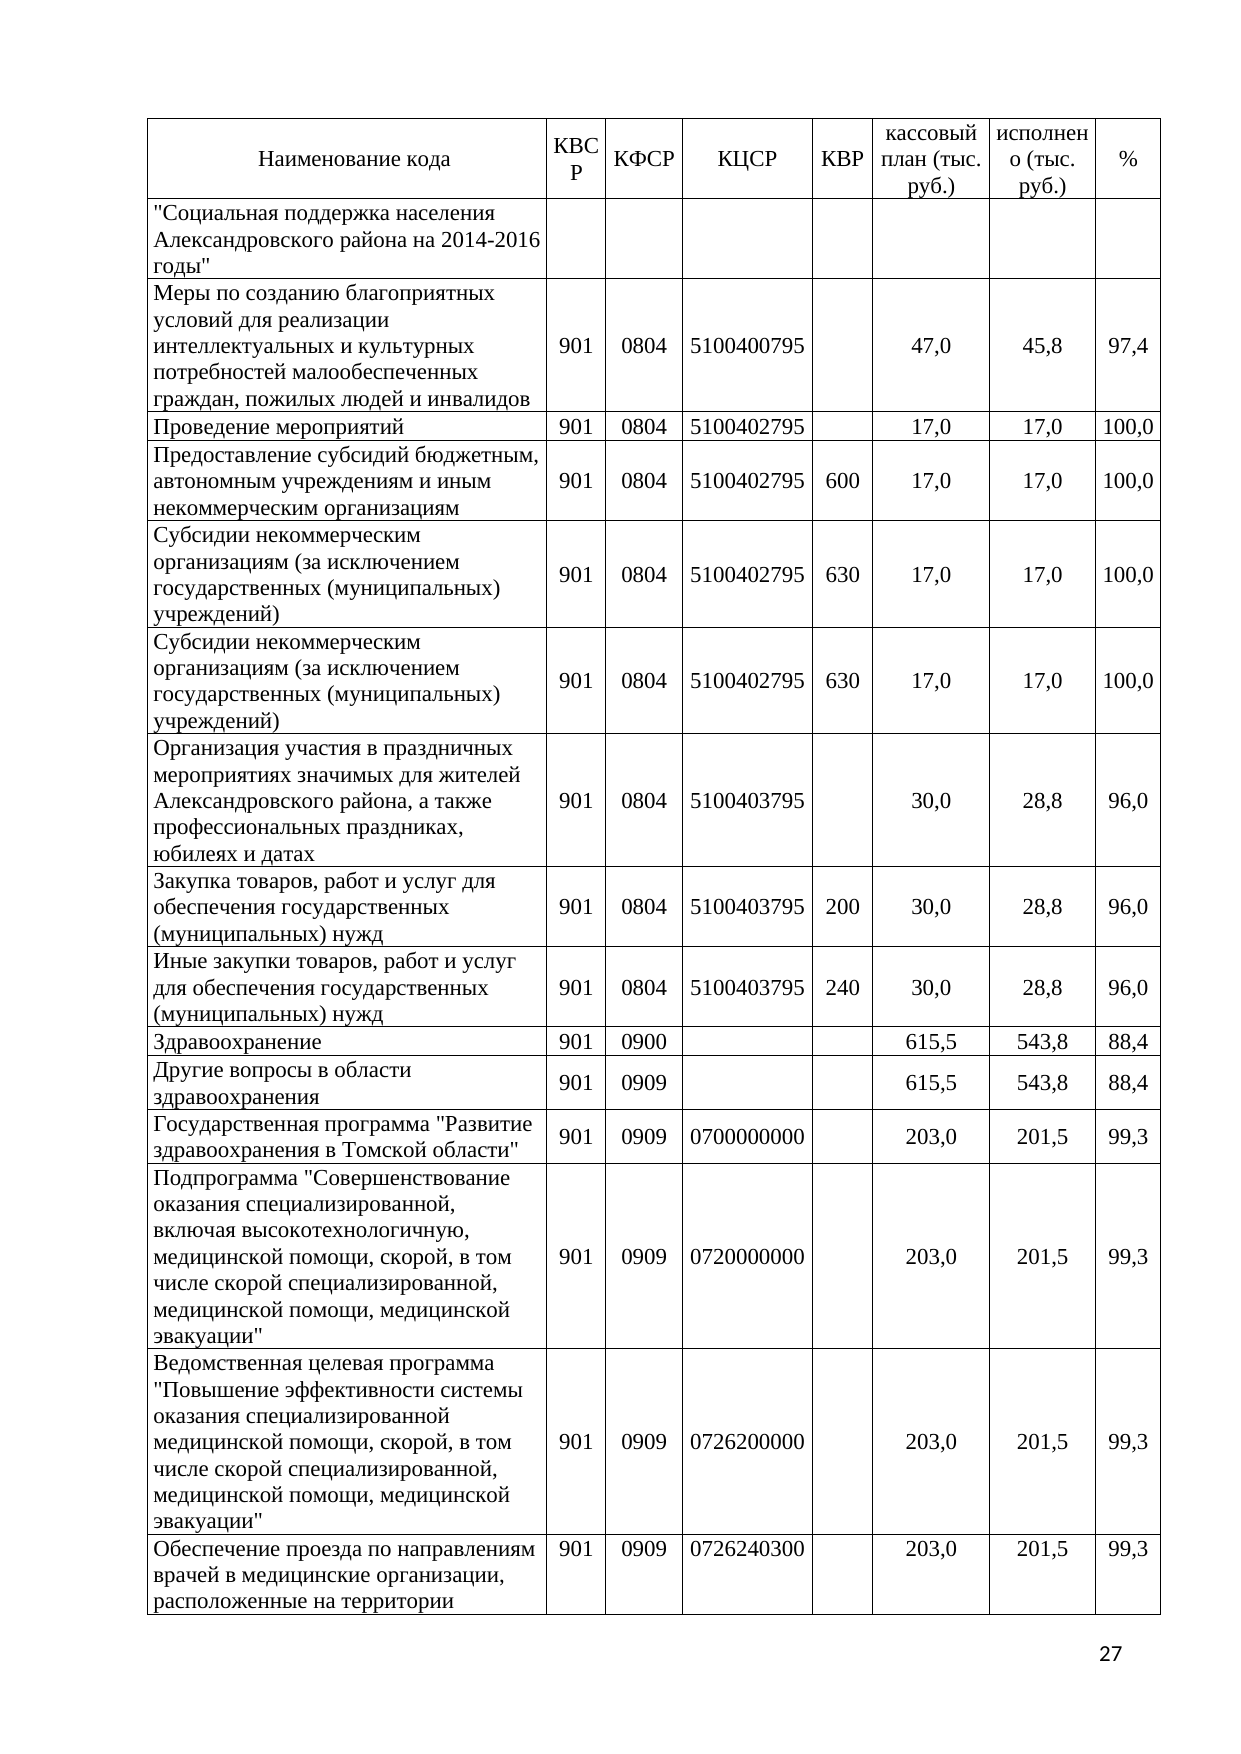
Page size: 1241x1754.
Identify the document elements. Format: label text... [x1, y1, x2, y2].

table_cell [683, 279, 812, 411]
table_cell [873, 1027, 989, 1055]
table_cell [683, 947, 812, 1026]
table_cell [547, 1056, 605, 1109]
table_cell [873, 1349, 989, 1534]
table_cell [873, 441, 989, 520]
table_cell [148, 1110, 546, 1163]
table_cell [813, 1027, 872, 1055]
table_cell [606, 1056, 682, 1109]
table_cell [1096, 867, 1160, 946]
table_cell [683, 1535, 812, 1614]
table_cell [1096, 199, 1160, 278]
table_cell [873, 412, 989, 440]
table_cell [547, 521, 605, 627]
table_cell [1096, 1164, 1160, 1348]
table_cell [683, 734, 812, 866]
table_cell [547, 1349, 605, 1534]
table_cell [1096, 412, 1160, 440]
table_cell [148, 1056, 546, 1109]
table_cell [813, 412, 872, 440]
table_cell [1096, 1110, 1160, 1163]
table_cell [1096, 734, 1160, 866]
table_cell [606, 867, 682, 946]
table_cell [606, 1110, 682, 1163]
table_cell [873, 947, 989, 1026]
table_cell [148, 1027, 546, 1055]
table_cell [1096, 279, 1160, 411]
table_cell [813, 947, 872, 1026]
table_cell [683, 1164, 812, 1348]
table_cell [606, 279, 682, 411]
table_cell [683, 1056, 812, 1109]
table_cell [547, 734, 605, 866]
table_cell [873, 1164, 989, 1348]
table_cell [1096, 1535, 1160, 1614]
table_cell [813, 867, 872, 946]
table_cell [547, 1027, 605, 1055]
table_header КЦСР [683, 119, 812, 198]
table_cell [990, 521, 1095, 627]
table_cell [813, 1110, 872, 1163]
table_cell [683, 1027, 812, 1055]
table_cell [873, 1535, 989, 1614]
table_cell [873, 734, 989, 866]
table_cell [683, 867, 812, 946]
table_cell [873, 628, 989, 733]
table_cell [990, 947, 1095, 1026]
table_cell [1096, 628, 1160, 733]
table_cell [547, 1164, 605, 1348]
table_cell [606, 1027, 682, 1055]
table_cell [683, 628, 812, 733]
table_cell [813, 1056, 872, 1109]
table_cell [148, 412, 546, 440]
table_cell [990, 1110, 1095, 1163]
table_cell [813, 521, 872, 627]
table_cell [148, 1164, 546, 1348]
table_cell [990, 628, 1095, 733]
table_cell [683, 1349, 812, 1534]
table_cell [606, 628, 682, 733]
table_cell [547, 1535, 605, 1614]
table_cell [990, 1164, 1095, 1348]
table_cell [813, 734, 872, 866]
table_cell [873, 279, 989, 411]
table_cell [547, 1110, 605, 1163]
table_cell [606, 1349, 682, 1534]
table_header КВР [813, 119, 872, 198]
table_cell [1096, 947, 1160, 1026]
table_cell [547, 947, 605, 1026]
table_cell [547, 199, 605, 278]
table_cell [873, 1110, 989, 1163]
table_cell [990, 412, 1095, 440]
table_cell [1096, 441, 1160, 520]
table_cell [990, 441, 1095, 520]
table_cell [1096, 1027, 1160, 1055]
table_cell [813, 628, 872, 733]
table_header КФСР [606, 119, 682, 198]
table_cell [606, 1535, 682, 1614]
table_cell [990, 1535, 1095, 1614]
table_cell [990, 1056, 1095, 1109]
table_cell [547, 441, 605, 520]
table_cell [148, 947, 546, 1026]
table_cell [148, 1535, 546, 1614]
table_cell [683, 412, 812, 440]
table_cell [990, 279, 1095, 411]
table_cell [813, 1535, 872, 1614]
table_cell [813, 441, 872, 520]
table_header КВСР [547, 119, 605, 198]
table_header Наименование кода [148, 119, 546, 198]
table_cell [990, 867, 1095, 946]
table_header исполнено (тыс. руб.) [990, 119, 1095, 198]
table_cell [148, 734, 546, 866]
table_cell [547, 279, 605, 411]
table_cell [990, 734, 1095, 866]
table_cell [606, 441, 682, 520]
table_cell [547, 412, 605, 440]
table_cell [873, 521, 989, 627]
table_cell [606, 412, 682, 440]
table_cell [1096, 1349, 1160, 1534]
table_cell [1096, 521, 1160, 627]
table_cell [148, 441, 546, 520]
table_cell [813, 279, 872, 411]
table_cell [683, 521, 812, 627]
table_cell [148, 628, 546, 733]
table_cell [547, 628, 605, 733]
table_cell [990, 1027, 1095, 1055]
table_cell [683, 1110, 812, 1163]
table_header кассовый план (тыс. руб.) [873, 119, 989, 198]
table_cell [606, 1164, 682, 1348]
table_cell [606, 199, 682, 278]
table_header % [1096, 119, 1160, 198]
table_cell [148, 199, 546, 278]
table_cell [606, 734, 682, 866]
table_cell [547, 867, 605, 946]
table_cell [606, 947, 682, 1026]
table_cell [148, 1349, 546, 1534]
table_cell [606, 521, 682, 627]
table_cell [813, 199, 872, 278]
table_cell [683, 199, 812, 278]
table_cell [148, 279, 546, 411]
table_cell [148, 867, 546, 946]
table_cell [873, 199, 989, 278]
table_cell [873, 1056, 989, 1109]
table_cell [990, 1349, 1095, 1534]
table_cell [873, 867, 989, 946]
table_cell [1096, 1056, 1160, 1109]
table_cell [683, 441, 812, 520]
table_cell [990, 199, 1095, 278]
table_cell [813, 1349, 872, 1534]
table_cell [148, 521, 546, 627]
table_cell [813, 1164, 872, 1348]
